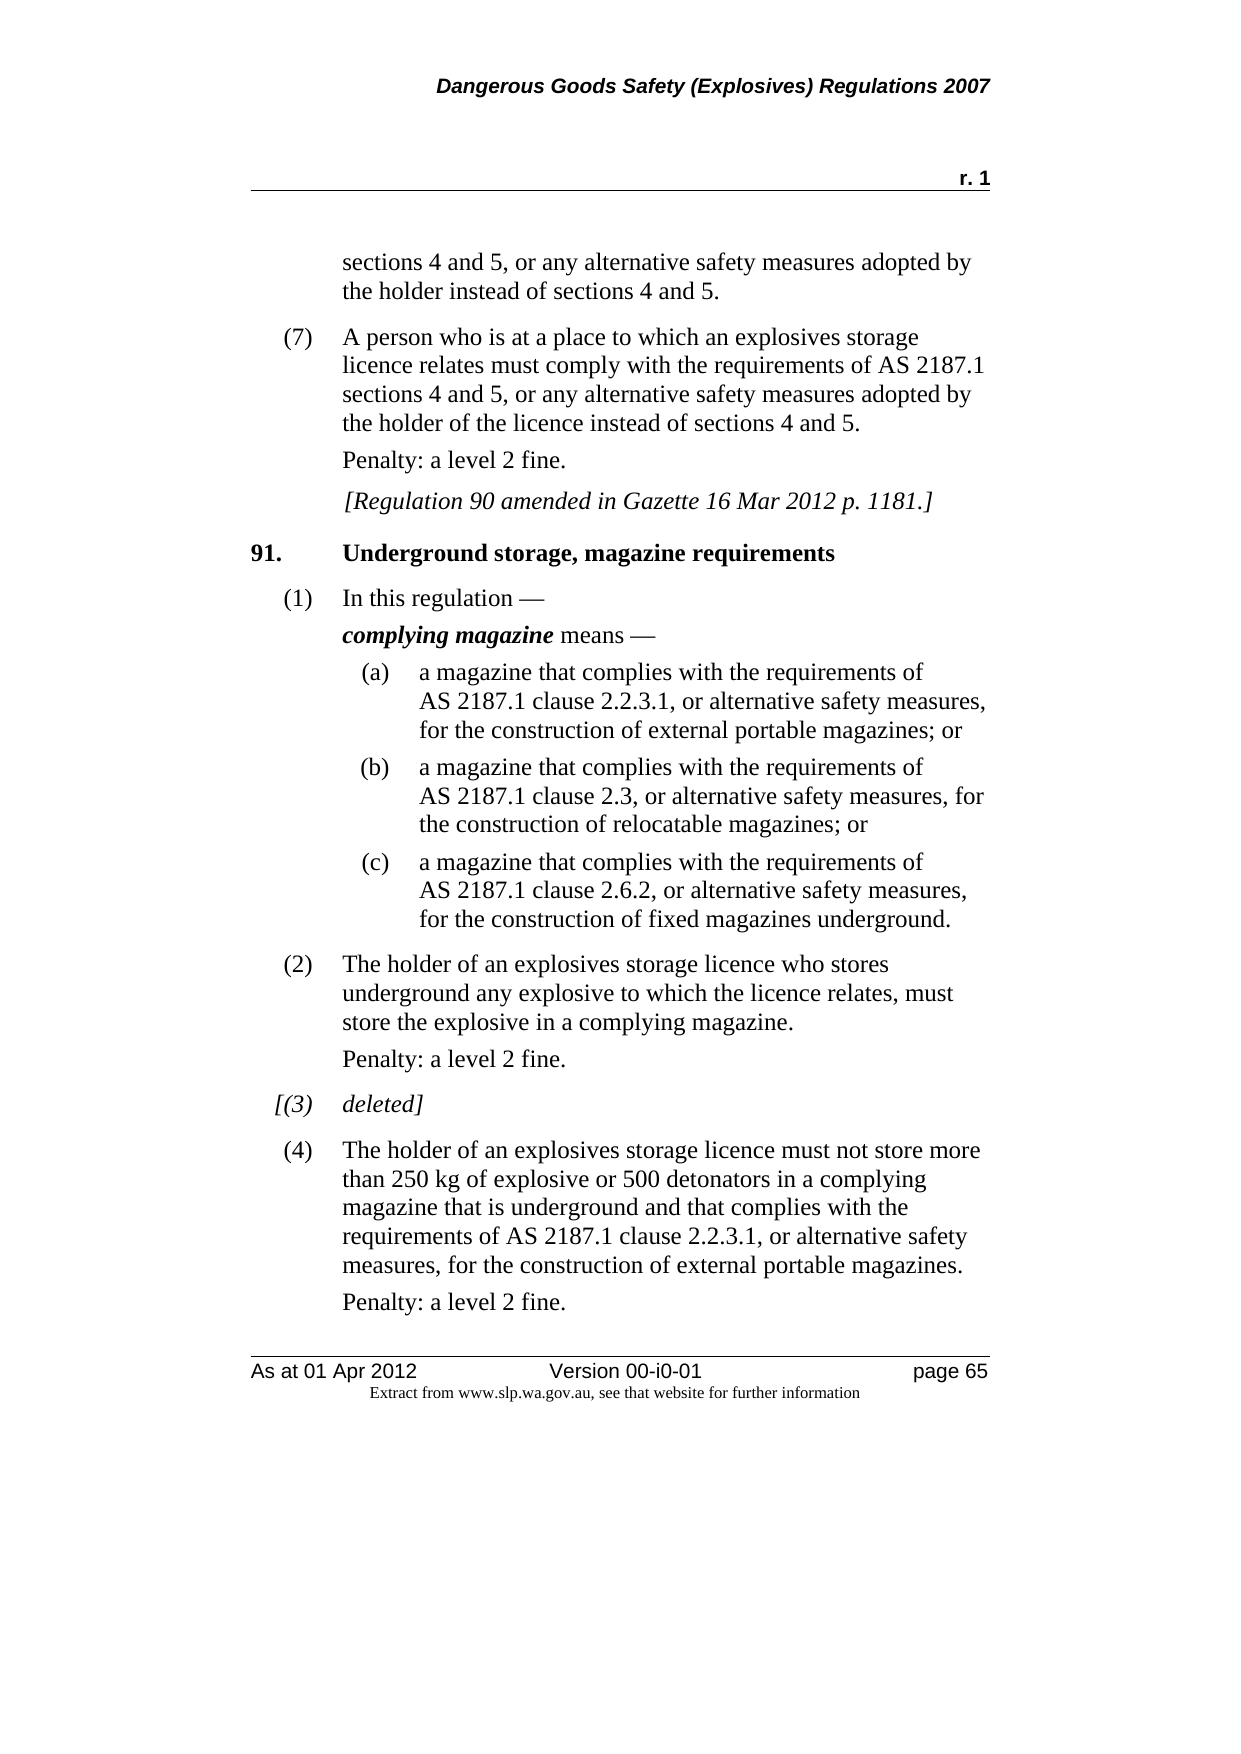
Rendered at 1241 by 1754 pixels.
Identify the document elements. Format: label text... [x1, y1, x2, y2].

text [(3) deleted] [251, 1089, 990, 1118]
text (7) A person who is at a place to which an explosives storage licence relates must comply with the requirements of AS 2187.1 sections 4 and 5, or any alternative safety measures adopted by the holder of the licence instead of sections 4 and 5. [251, 322, 990, 437]
text complying magazine means — [251, 620, 990, 649]
text Penalty: a level 2 fine. [251, 1044, 990, 1073]
text (b) a magazine that complies with the requirements of AS 2187.1 clause 2.3, or alternative safety measures, for the construction of relocatable magazines; or [251, 752, 990, 838]
subtitle 91. Underground storage, magazine requirements [251, 538, 990, 567]
text (1) In this regulation — [251, 583, 990, 612]
text (c) a magazine that complies with the requirements of AS 2187.1 clause 2.6.2, or alternative safety measures, for the construction of fixed magazines underground. [251, 847, 990, 933]
text (2) The holder of an explosives storage licence who stores underground any explosive to which the licence relates, must store the explosive in a complying magazine. [251, 949, 990, 1036]
text (a) a magazine that complies with the requirements of AS 2187.1 clause 2.2.3.1, or alternative safety measures, for the construction of external portable magazines; or [251, 657, 990, 744]
text Penalty: a level 2 fine. [251, 445, 990, 474]
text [251, 247, 990, 305]
text [Regulation 90 amended in Gazette 16 Mar 2012 p. 1181.] [251, 486, 990, 515]
text Penalty: a level 2 fine. [251, 1287, 990, 1316]
text (4) The holder of an explosives storage licence must not store more than 250 kg of explosive or 500 detonators in a complying magazine that is underground and that complies with the requirements of AS 2187.1 clause 2.2.3.1, or alternative safety measures, for the construction of external portable magazines. [251, 1135, 990, 1279]
